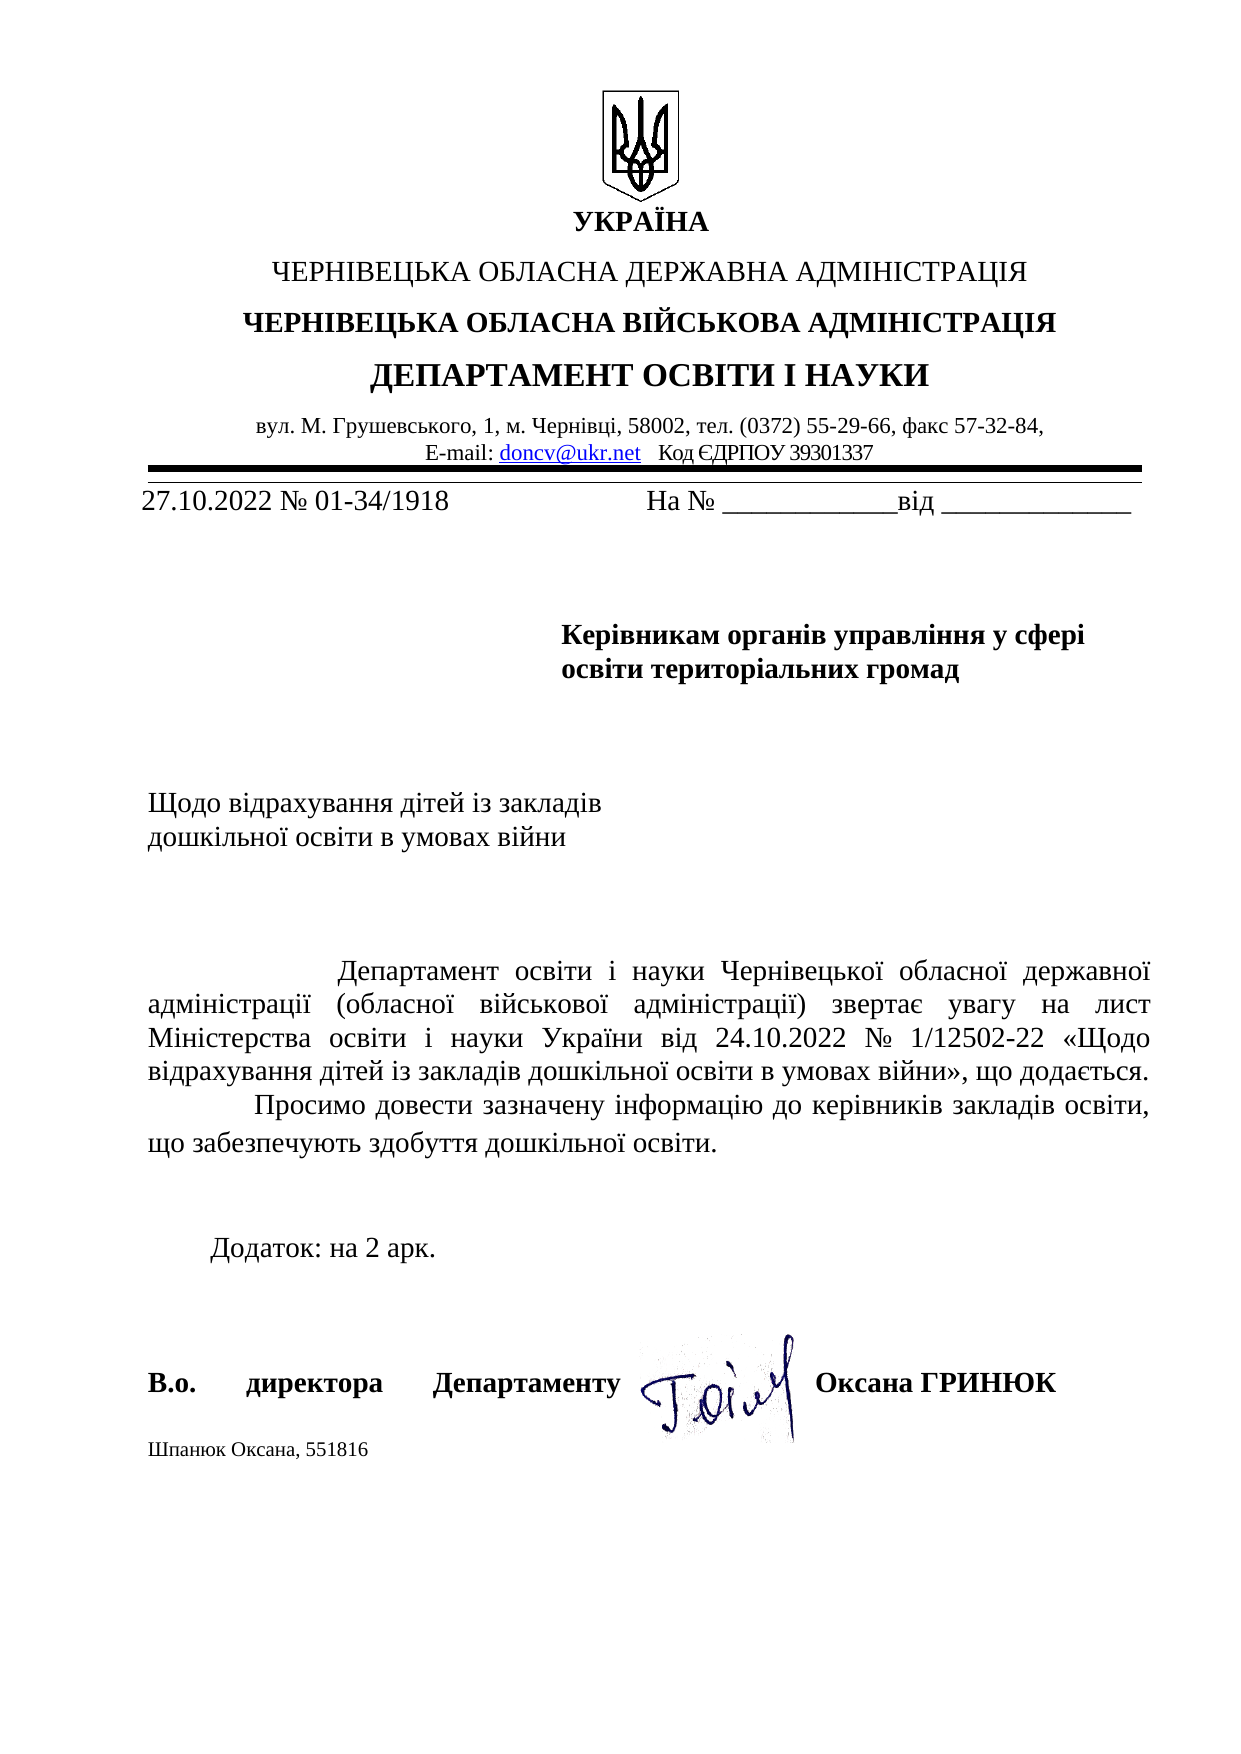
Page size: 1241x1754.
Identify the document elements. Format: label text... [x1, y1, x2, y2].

text ДЕПАРТАМЕНТ ОСВІТИ І НАУКИ [148, 355, 1152, 393]
text дошкільної освіти в умовах війни [148, 819, 1152, 852]
text Щодо відрахування дітей із закладів [148, 785, 1152, 819]
text вул. М. Грушевського, 1, м. Чернівці, 58002, тел. (0372) 55-29-66, факс 57-32-84, [148, 413, 1152, 439]
text В.о. директора Департаменту Оксана ГРИНЮК [148, 1365, 639, 1399]
text УКРАЇНА [110, 204, 1152, 238]
picture [639, 1333, 797, 1443]
text Додаток: на 2 арк. [148, 1231, 1152, 1265]
text Керівникам органів управління у сфері освіти територіальних громад [561, 617, 1152, 684]
text ЧЕРНІВЕЦЬКА ОБЛАСНА ДЕРЖАВНА АДМІНІСТРАЦІЯ [148, 254, 1152, 288]
text ЧЕРНІВЕЦЬКА ОБЛАСНА ВІЙСЬКОВА АДМІНІСТРАЦІЯ [148, 305, 1152, 338]
text Просимо довести зазначену інформацію до керівників закладів освіти, що забезпечують здобуття дошкільної освіти. [148, 1087, 1152, 1159]
text 27.10.2022 № 01-34/1918 На № ____________від _____________ [134, 483, 1152, 517]
text В.о. директора Департаменту Оксана ГРИНЮК [797, 1365, 1152, 1399]
text Шпанюк Оксана, 551816 [148, 1437, 1152, 1461]
picture [600, 88, 681, 205]
table_header [148, 472, 1142, 482]
text Е-mail: doncv@ukr.net Код ЄДРПОУ 39301337 [148, 439, 1152, 465]
text Департамент освіти і науки Чернівецької обласної державної адміністрації (обласної військової адміністрації) звертає увагу на лист Міністерства освіти і науки України від 24.10.2022 № 1/12502-22 «Щодо відрахування дітей із закладів дошкільної освіти в умовах війни», що додається. [148, 953, 1152, 1087]
